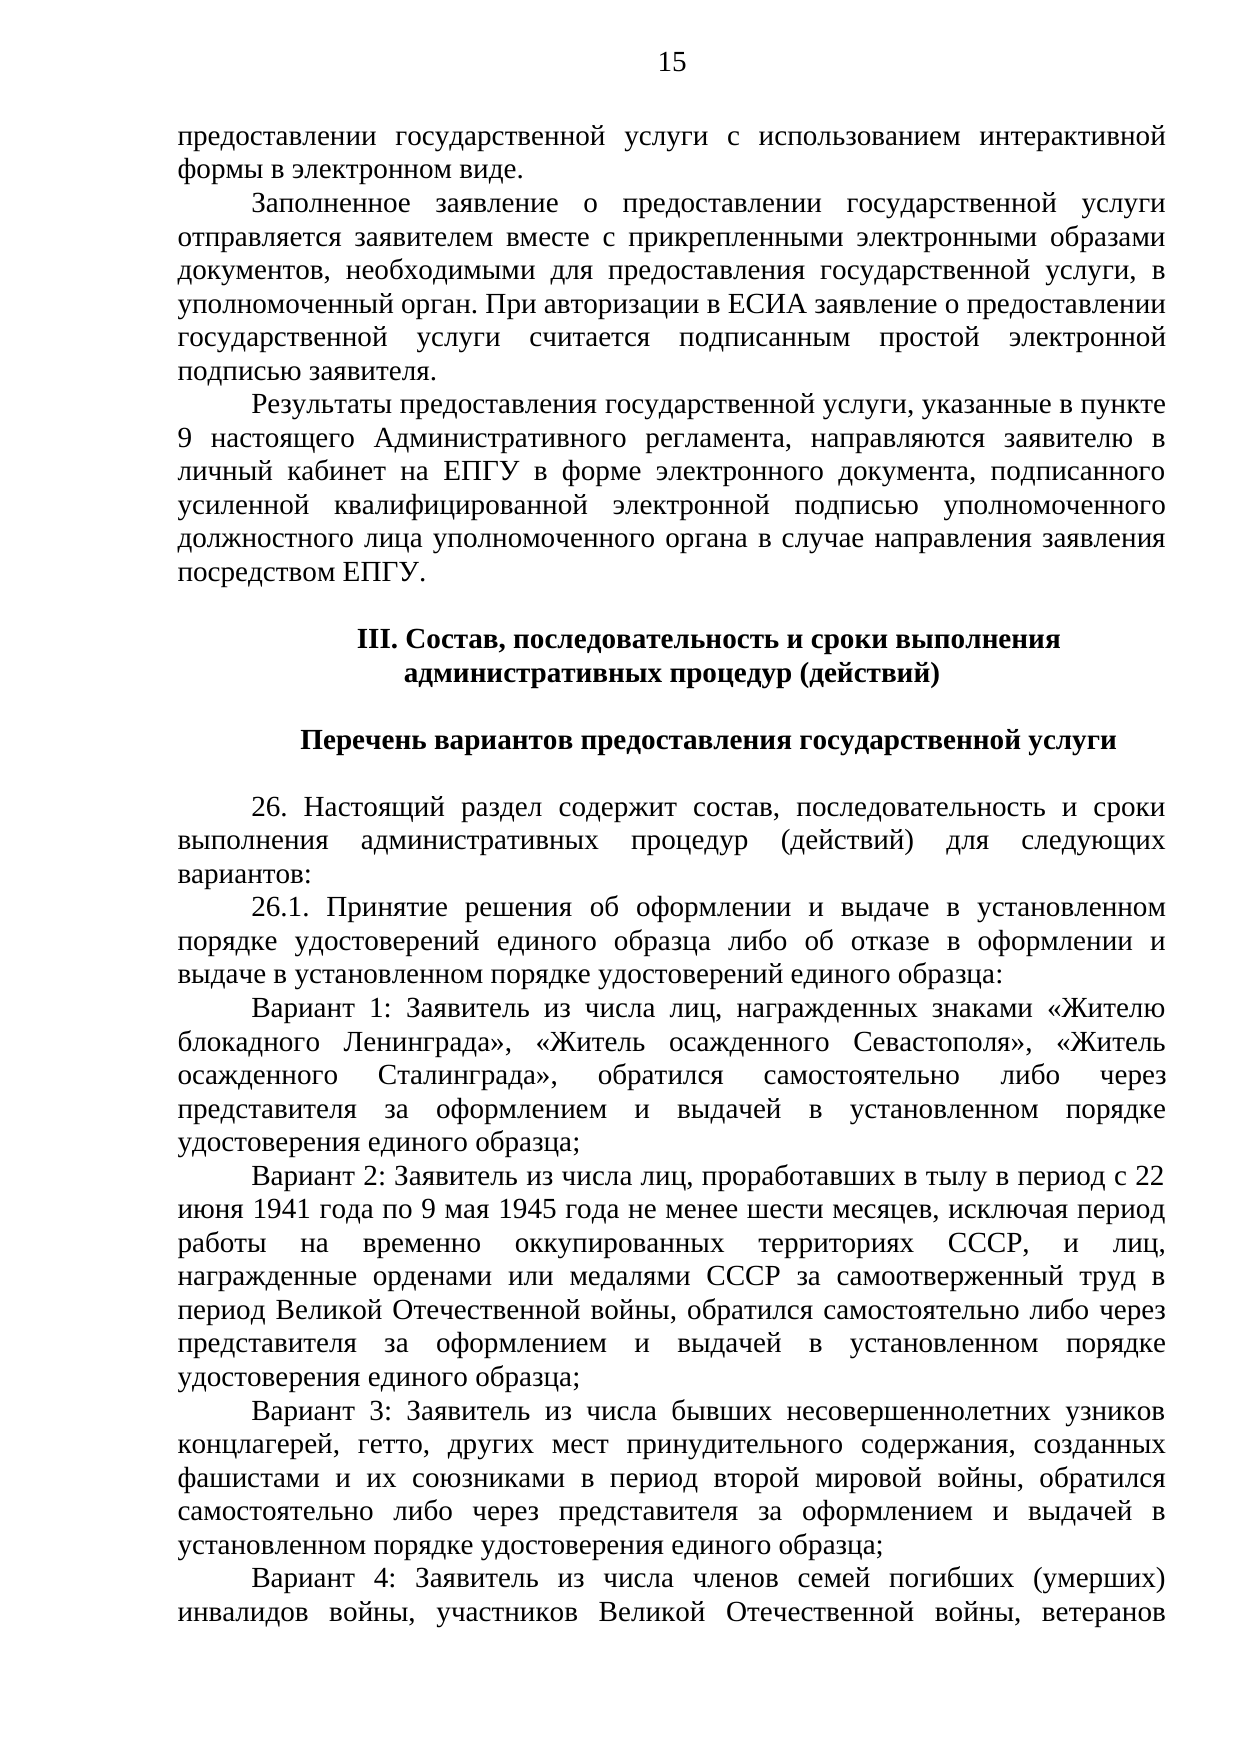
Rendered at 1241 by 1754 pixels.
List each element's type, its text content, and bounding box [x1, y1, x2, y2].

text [177, 118, 1166, 185]
text Результаты предоставления государственной услуги, указанные в пункте 9 настоящего Административного регламента, направляются заявителю в личный кабинет на ЕПГУ в форме электронного документа, подписанного усиленной квалифицированной электронной подписью уполномоченного должностного лица уполномоченного органа в случае направления заявления посредством ЕПГУ. [177, 386, 1166, 588]
text Перечень вариантов предоставления государственной услуги [177, 722, 1166, 755]
text Вариант 1: Заявитель из числа лиц, награжденных знаками «Жителю блокадного Ленинграда», «Житель осажденного Севастополя», «Житель осажденного Сталинграда», обратился самостоятельно либо через представителя за оформлением и выдачей в установленном порядке удостоверения единого образца; [177, 990, 1166, 1158]
text Вариант 3: Заявитель из числа бывших несовершеннолетних узников концлагерей, гетто, других мест принудительного содержания, созданных фашистами и их союзниками в период второй мировой войны, обратился самостоятельно либо через представителя за оформлением и выдачей в установленном порядке удостоверения единого образца; [177, 1393, 1166, 1560]
text 26. Настоящий раздел содержит состав, последовательность и сроки выполнения административных процедур (действий) для следующих вариантов: [177, 789, 1166, 889]
text 26.1. Принятие решения об оформлении и выдаче в установленном порядке удостоверений единого образца либо об отказе в оформлении и выдаче в установленном порядке удостоверений единого образца: [177, 889, 1166, 990]
text III. Состав, последовательность и сроки выполнения административных процедур (действий) [177, 621, 1166, 688]
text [177, 1560, 1166, 1627]
text Вариант 2: Заявитель из числа лиц, проработавших в тылу в период с 22 июня 1941 года по 9 мая 1945 года не менее шести месяцев, исключая период работы на временно оккупированных территориях СССР, и лиц, награжденные орденами или медалями СССР за самоотверженный труд в период Великой Отечественной войны, обратился самостоятельно либо через представителя за оформлением и выдачей в установленном порядке удостоверения единого образца; [177, 1158, 1166, 1393]
text Заполненное заявление о предоставлении государственной услуги отправляется заявителем вместе с прикрепленными электронными образами документов, необходимыми для предоставления государственной услуги, в уполномоченный орган. При авторизации в ЕСИА заявление о предоставлении государственной услуги считается подписанным простой электронной подписью заявителя. [177, 185, 1166, 386]
